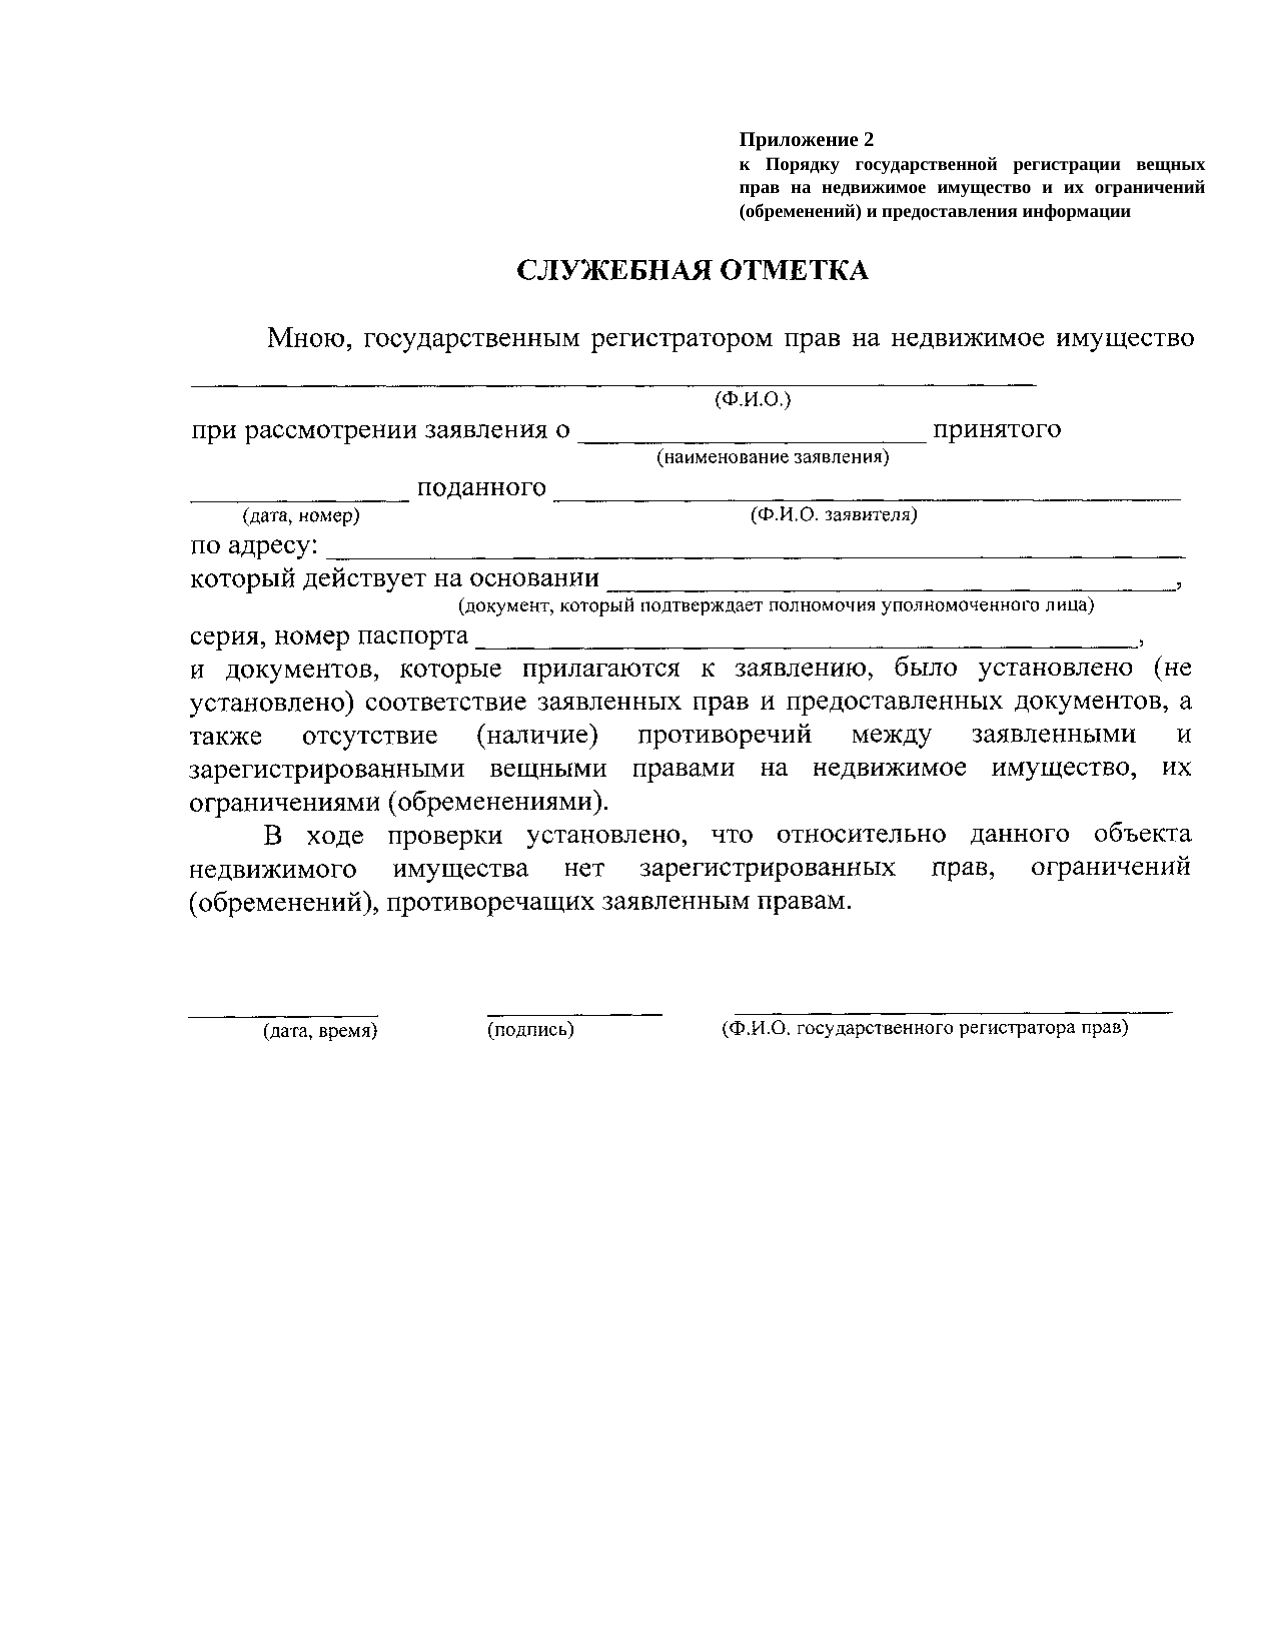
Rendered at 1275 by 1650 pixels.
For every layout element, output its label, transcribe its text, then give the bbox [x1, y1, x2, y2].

picture [181, 234, 1199, 1043]
text к Порядку государственной регистрации вещных прав на недвижимое имущество и их ограничений (обременений) и предоставления информации [739, 152, 1206, 222]
text Приложение 2 [739, 128, 1206, 152]
